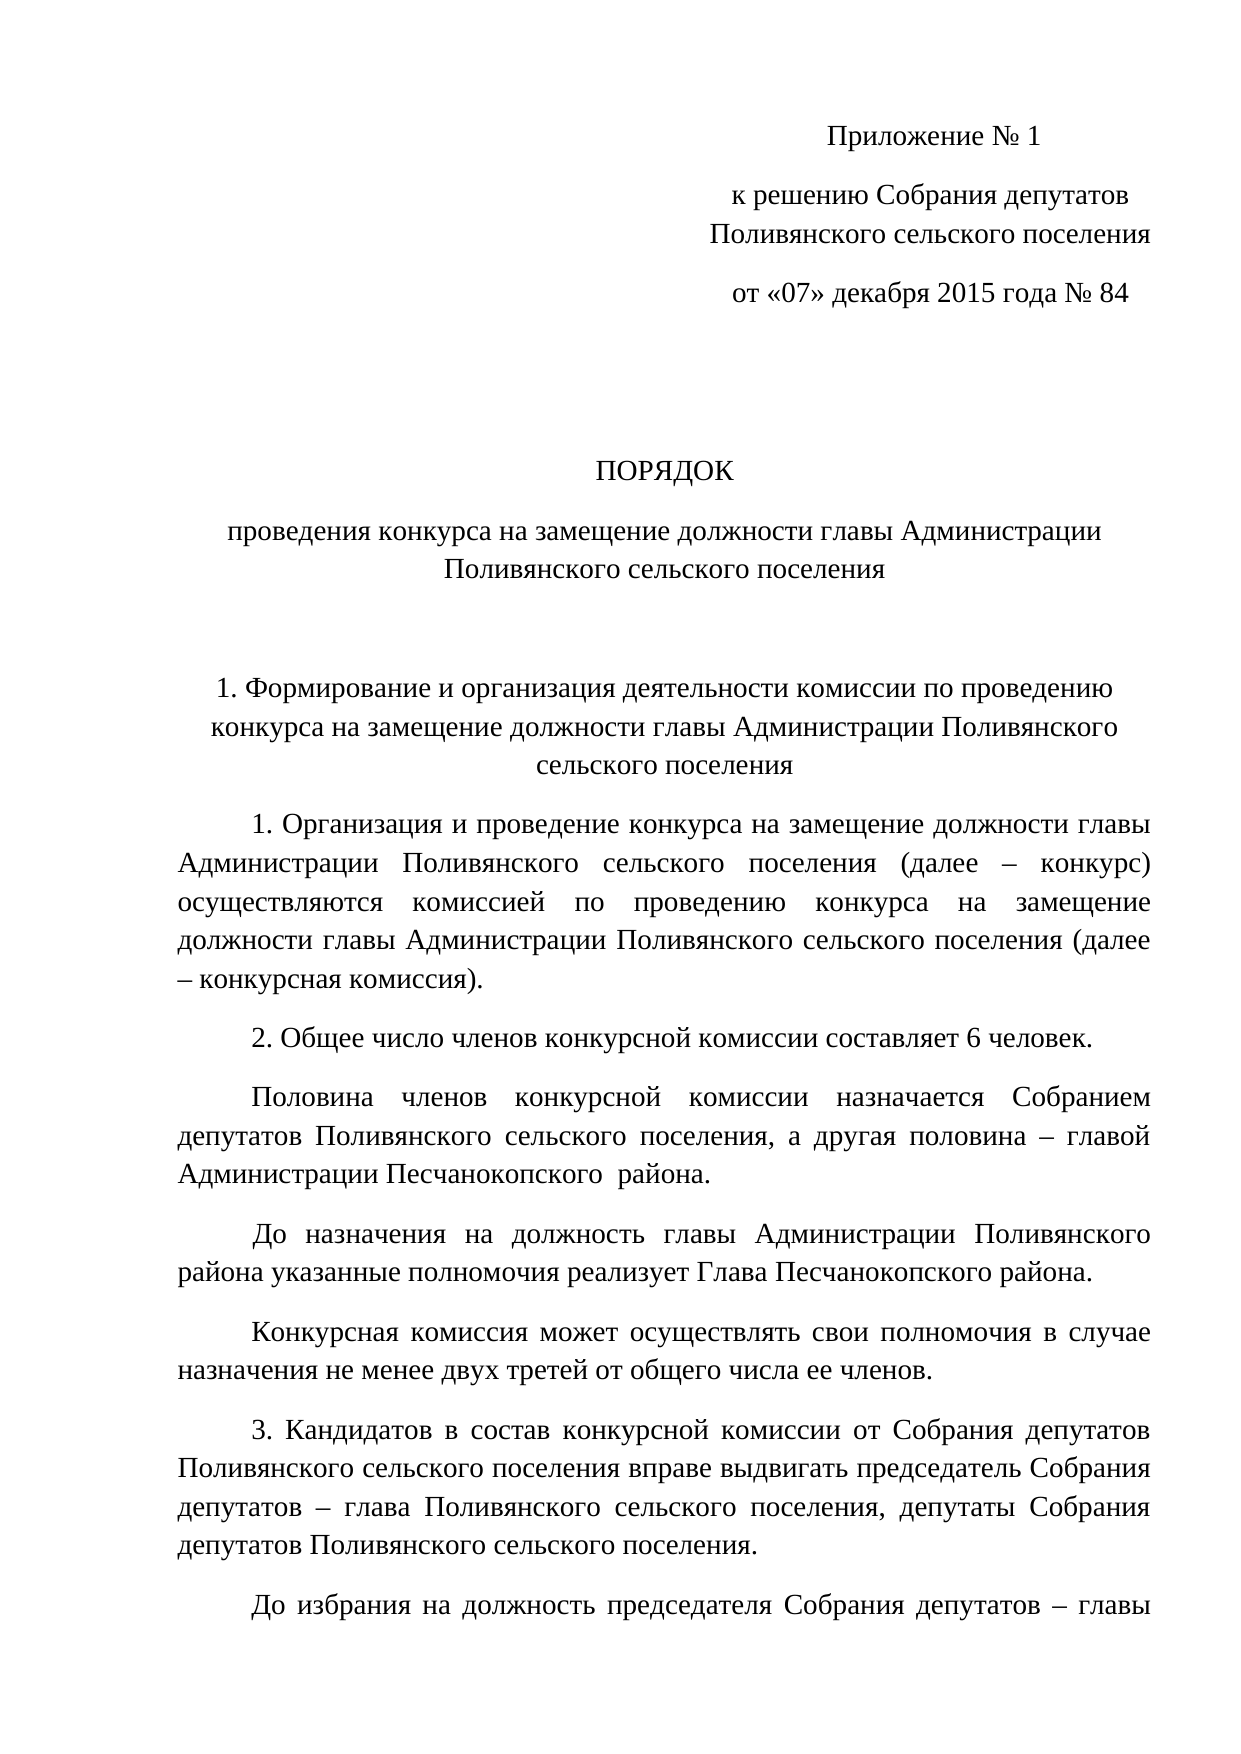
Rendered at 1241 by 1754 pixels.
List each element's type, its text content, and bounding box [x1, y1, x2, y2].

text проведения конкурса на замещение должности главы Администрации Поливянского сельского поселения [177, 513, 1152, 585]
text 3. Кандидатов в состав конкурсной комиссии от Собрания депутатов Поливянского сельского поселения вправе выдвигать председатель Собрания депутатов – глава Поливянского сельского поселения, депутаты Собрания депутатов Поливянского сельского поселения. [177, 1412, 1152, 1561]
text До назначения на должность главы Администрации Поливянского района указанные полномочия реализует Глава Песчанокопского района. [177, 1216, 1152, 1288]
text ПОРЯДОК [177, 453, 1152, 487]
text 2. Общее число членов конкурсной комиссии составляет 6 человек. [177, 1020, 1152, 1054]
text от «07» декабря 2015 года № 84 [709, 275, 1152, 309]
text 1. Организация и проведение конкурса на замещение должности главы Администрации Поливянского сельского поселения (далее – конкурс) осуществляются комиссией по проведению конкурса на замещение должности главы Администрации Поливянского сельского поселения (далее – конкурсная комиссия). [177, 807, 1152, 994]
text Половина членов конкурсной комиссии назначается Собранием депутатов Поливянского сельского поселения, а другая половина – главой Администрации Песчанокопского района. [177, 1079, 1152, 1190]
text Приложение № 1 [709, 118, 1152, 152]
text 1. Формирование и организация деятельности комиссии по проведению конкурса на замещение должности главы Администрации Поливянского сельского поселения [177, 670, 1152, 781]
text Конкурсная комиссия может осуществлять свои полномочия в случае назначения не менее двух третей от общего числа ее членов. [177, 1314, 1152, 1386]
text к решению Собрания депутатов Поливянского сельского поселения [709, 177, 1152, 249]
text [177, 1587, 1152, 1620]
